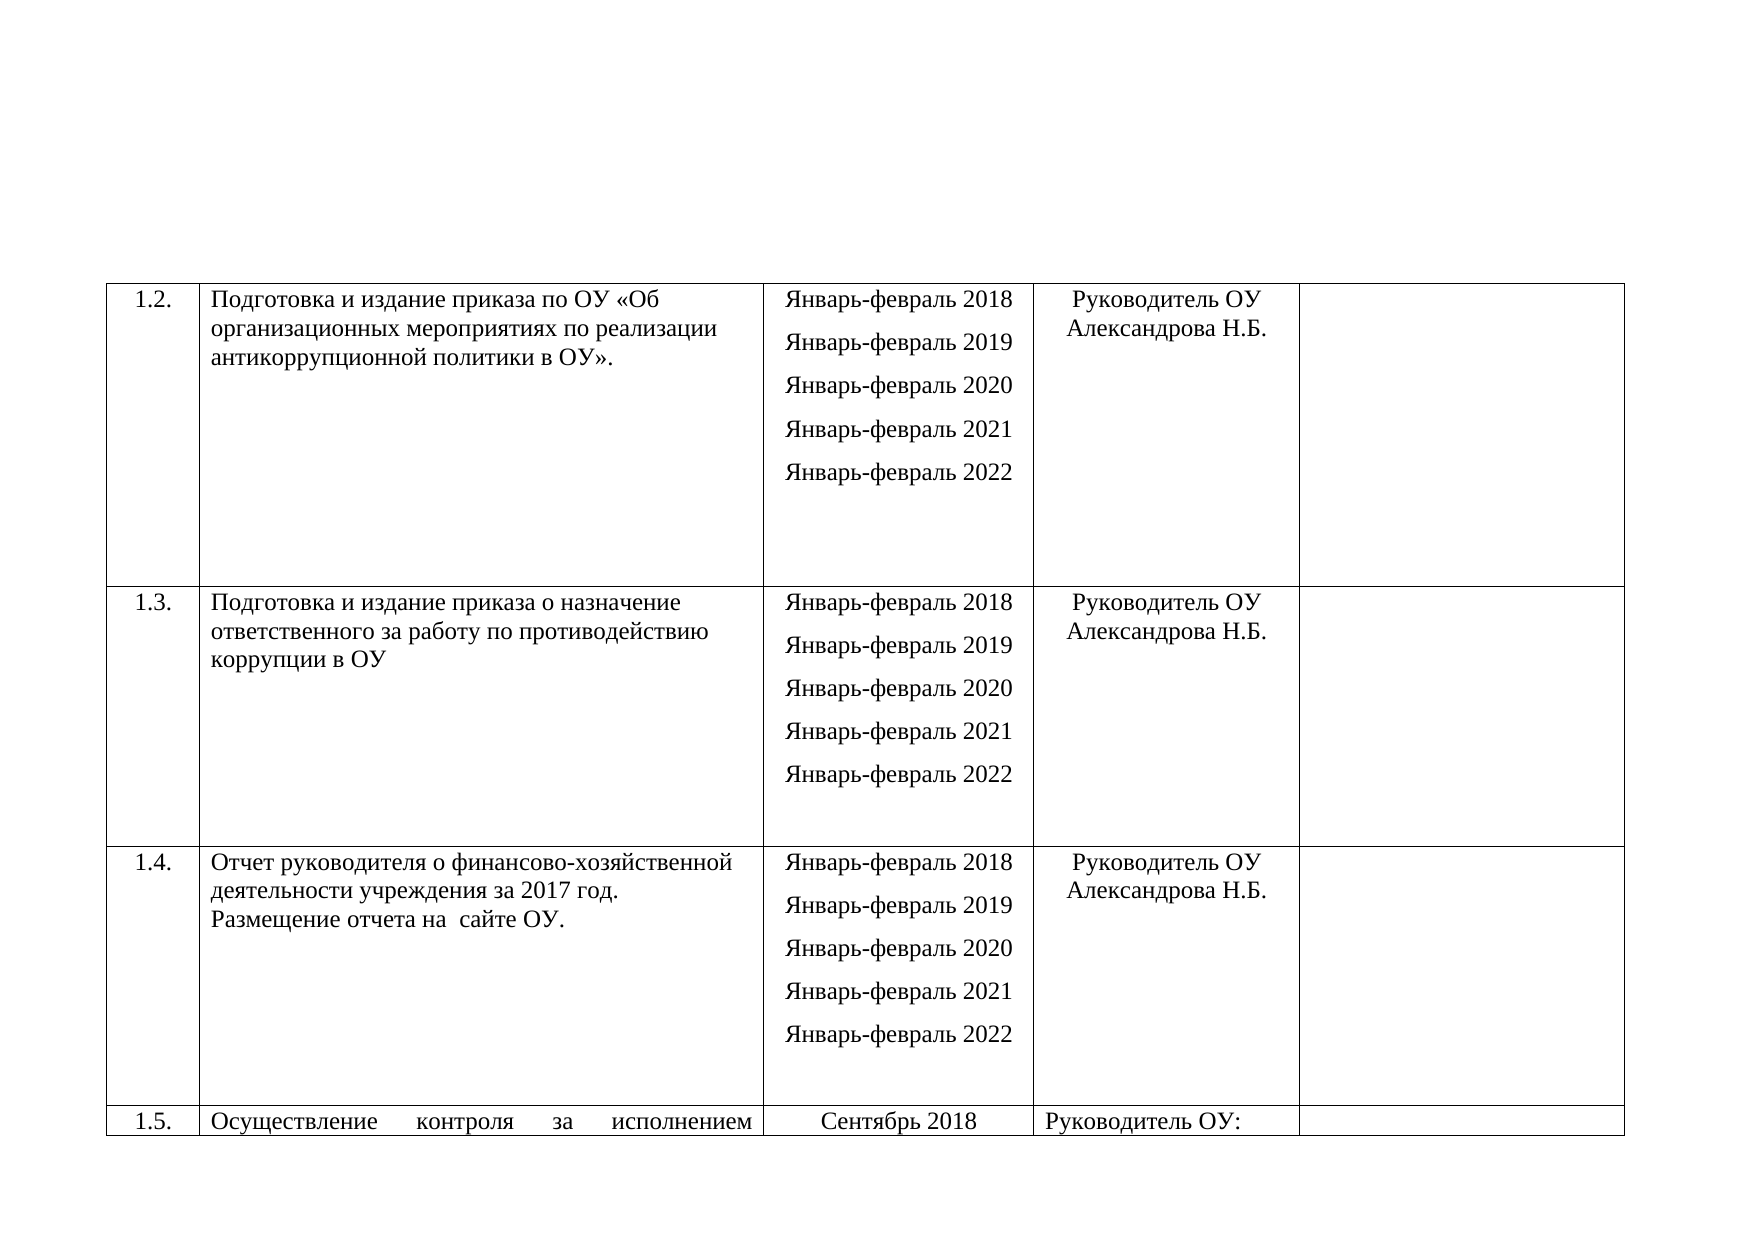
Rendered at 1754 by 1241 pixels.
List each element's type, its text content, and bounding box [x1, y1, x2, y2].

table_header Подготовка и издание приказа по ОУ «Об организационных мероприятиях по реализации антикоррупционной политики в ОУ». [200, 284, 763, 586]
table_header [1300, 284, 1624, 586]
table_cell [1300, 847, 1624, 1105]
table_cell 1.3. [107, 587, 199, 846]
table_cell Руководитель ОУ Александрова Н.Б. [1034, 587, 1299, 846]
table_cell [764, 1106, 1033, 1135]
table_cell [1034, 1106, 1299, 1135]
table_cell Руководитель ОУ Александрова Н.Б. [1034, 847, 1299, 1105]
table_header Руководитель ОУ Александрова Н.Б. [1034, 284, 1299, 586]
table_cell [1300, 587, 1624, 846]
table_cell [1300, 1106, 1624, 1135]
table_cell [200, 1106, 763, 1135]
table_cell Подготовка и издание приказа о назначение ответственного за работу по противодействию коррупции в ОУ [200, 587, 763, 846]
table_header Январь-февраль 2018 Январь-февраль 2019 Январь-февраль 2020 Январь-февраль 2021 Январь-февраль 2022 [764, 284, 1033, 586]
table_cell 1.5. [107, 1106, 199, 1135]
table_cell 1.4. [107, 847, 199, 1105]
table_cell Январь-февраль 2018 Январь-февраль 2019 Январь-февраль 2020 Январь-февраль 2021 Январь-февраль 2022 [764, 587, 1033, 846]
table_cell Отчет руководителя о финансово-хозяйственной деятельности учреждения за 2017 год. Размещение отчета на сайте ОУ. [200, 847, 763, 1105]
table_cell Январь-февраль 2018 Январь-февраль 2019 Январь-февраль 2020 Январь-февраль 2021 Январь-февраль 2022 [764, 847, 1033, 1105]
table_header 1.2. [107, 284, 199, 586]
